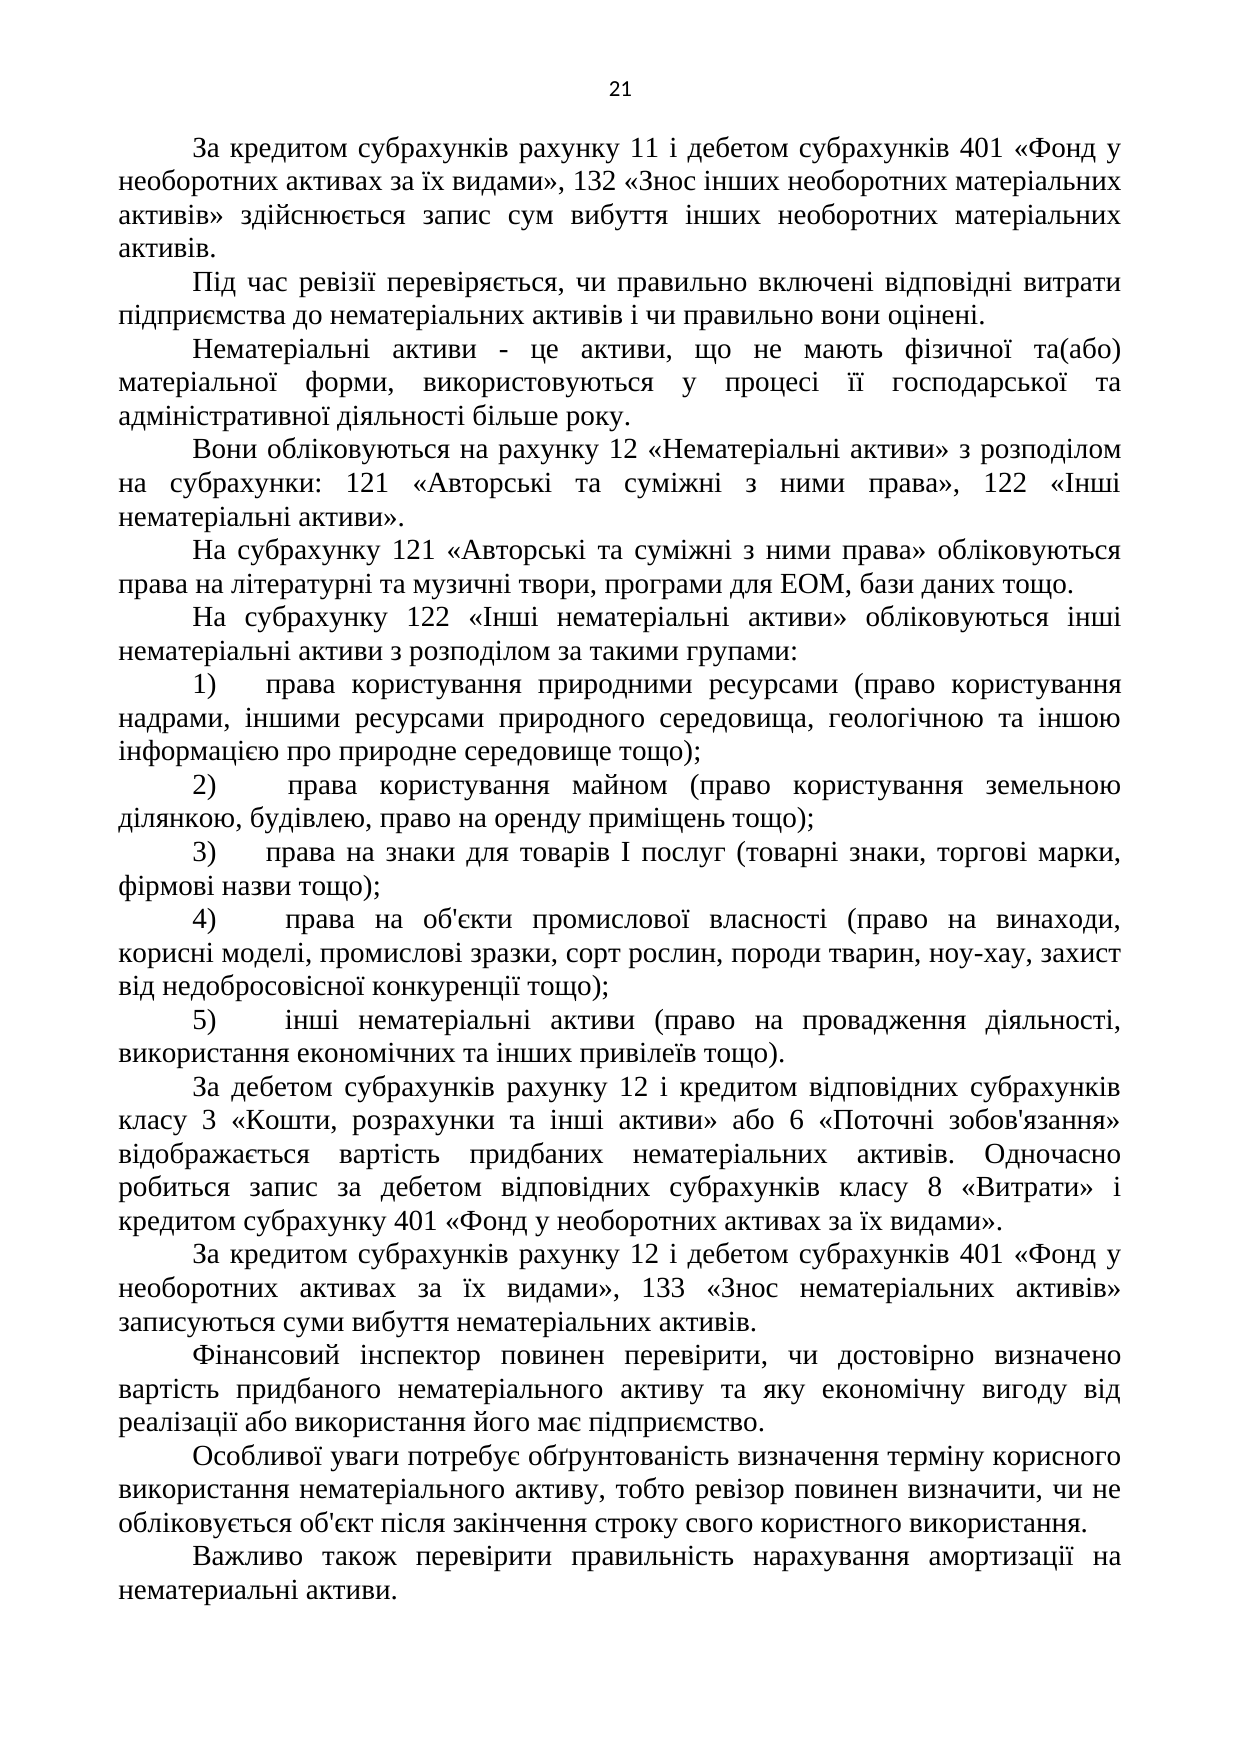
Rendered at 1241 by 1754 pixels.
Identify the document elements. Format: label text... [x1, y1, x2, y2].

text 2) права користування майном (право користування земельною ділянкою, будівлею, право на оренду приміщень тощо); [118, 767, 1122, 834]
text 4) права на об'єкти промислової власності (право на винаходи, корисні моделі, промислові зразки, сорт рослин, породи тварин, ноу-хау, захист від недобросовісної конкуренції тощо); [118, 901, 1122, 1002]
text Нематеріальні активи - це активи, що не мають фізичної та(або) матеріальної форми, використовуються у процесі її господарської та адміністративної діяльності більше року. [118, 331, 1122, 432]
text На субрахунку 122 «Інші нематеріальні активи» обліковуються інші нематеріальні активи з розподілом за такими групами: [118, 599, 1122, 666]
text За кредитом субрахунків рахунку 11 і дебетом субрахунків 401 «Фонд у необоротних активах за їх видами», 132 «Знос інших необоротних матеріальних активів» здійснюється запис сум вибуття інших необоротних матеріальних активів. [118, 130, 1122, 264]
text На субрахунку 121 «Авторські та суміжні з ними права» обліковуються права на літературні та музичні твори, програми для ЕОМ, бази даних тощо. [118, 532, 1122, 599]
text 3) права на знаки для товарів І послуг (товарні знаки, торгові марки, фірмові назви тощо); [118, 834, 1122, 901]
text Важливо також перевірити правильність нарахування амортизації на нематериальні активи. [118, 1538, 1122, 1606]
text Вони обліковуються на рахунку 12 «Нематеріальні активи» з розподілом на субрахунки: 121 «Авторські та суміжні з ними права», 122 «Інші нематеріальні активи». [118, 432, 1122, 532]
text Особливої уваги потребує обґрунтованість визначення терміну корисного використання нематеріального активу, тобто ревізор повинен визначити, чи не обліковується об'єкт після закінчення строку свого користного використання. [118, 1438, 1122, 1538]
text Під час ревізії перевіряється, чи правильно включені відповідні витрати підприємства до нематеріальних активів і чи правильно вони оцінені. [118, 264, 1122, 331]
text Фінансовий інспектор повинен перевірити, чи достовірно визначено вартість придбаного нематеріального активу та яку економічну вигоду від реалізації або використання його має підприємство. [118, 1337, 1122, 1438]
text 1) права користування природними ресурсами (право користування надрами, іншими ресурсами природного середовища, геологічною та іншою інформацією про природне середовище тощо); [118, 666, 1122, 767]
text За кредитом субрахунків рахунку 12 і дебетом субрахунків 401 «Фонд у необоротних активах за їх видами», 133 «Знос нематеріальних активів» записуються суми вибуття нематеріальних активів. [118, 1237, 1122, 1337]
text 5) інші нематеріальні активи (право на провадження діяльності, використання економічних та інших привілеїв тощо). [118, 1002, 1122, 1069]
text За дебетом субрахунків рахунку 12 і кредитом відповідних субрахунків класу 3 «Кошти, розрахунки та інші активи» або 6 «Поточні зобов'язання» відображається вартість придбаних нематеріальних активів. Одночасно робиться запис за дебетом відповідних субрахунків класу 8 «Витрати» і кредитом субрахунку 401 «Фонд у необоротних активах за їх видами». [118, 1069, 1122, 1237]
